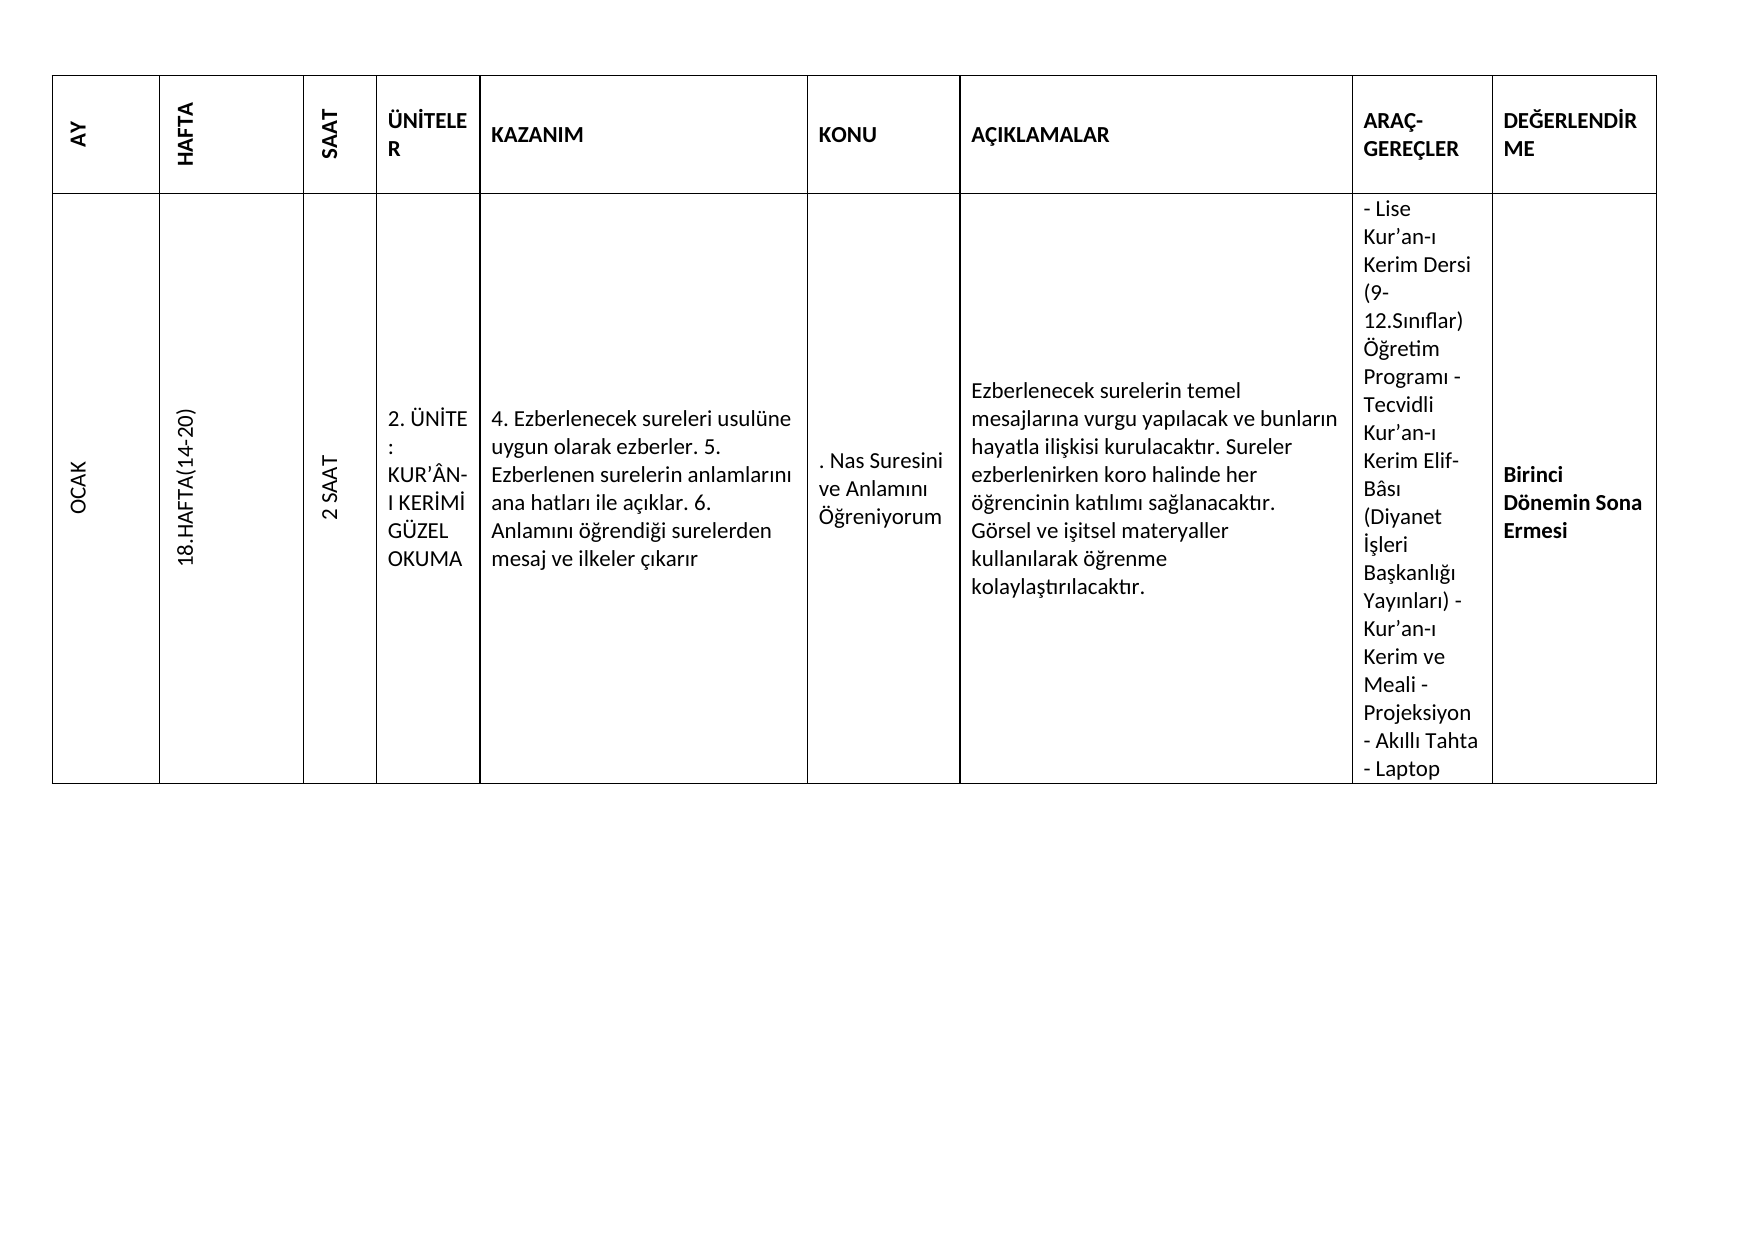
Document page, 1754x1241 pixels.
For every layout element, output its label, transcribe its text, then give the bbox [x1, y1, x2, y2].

table_cell 2 SAAT [304, 194, 376, 783]
table_header HAFTA [160, 76, 303, 193]
table_cell . Nas Suresini ve Anlamını Öğreniyorum [808, 194, 959, 783]
table_cell Ezberlenecek surelerin temel mesajlarına vurgu yapılacak ve bunların hayatla ilişkisi kurulacaktır. Sureler ezberlenirken koro halinde her öğrencinin katılımı sağlanacaktır. Görsel ve işitsel materyaller kullanılarak öğrenme kolaylaştırılacaktır. [961, 194, 1352, 783]
table_header SAAT [304, 76, 376, 193]
table_header KAZANIM [481, 76, 807, 193]
table_cell 18.HAFTA(14-20) [160, 194, 303, 783]
table_cell 2. ÜNİTE : KUR’ÂN-I KERİMİ GÜZEL OKUMA [377, 194, 479, 783]
table_header DEĞERLENDİRME [1493, 76, 1656, 193]
table_cell OCAK [53, 194, 159, 783]
table_header ARAÇ-GEREÇLER [1353, 76, 1492, 193]
table_header ÜNİTELER [377, 76, 479, 193]
table_header AÇIKLAMALAR [961, 76, 1352, 193]
table_header KONU [808, 76, 959, 193]
table_header AY [53, 76, 159, 193]
table_cell 4. Ezberlenecek sureleri usulüne uygun olarak ezberler. 5. Ezberlenen surelerin anlamlarını ana hatları ile açıklar. 6. Anlamını öğrendiği surelerden mesaj ve ilkeler çıkarır [481, 194, 807, 783]
table_cell - Lise Kur’an-ı Kerim Dersi (9-12.Sınıflar) Öğretim Programı - Tecvidli Kur’an-ı Kerim Elif-Bâsı (Diyanet İşleri Başkanlığı Yayınları) - Kur’an-ı Kerim ve Meali - Projeksiyon - Akıllı Tahta - Laptop [1353, 194, 1492, 783]
table_cell Birinci Dönemin Sona Ermesi [1493, 194, 1656, 783]
